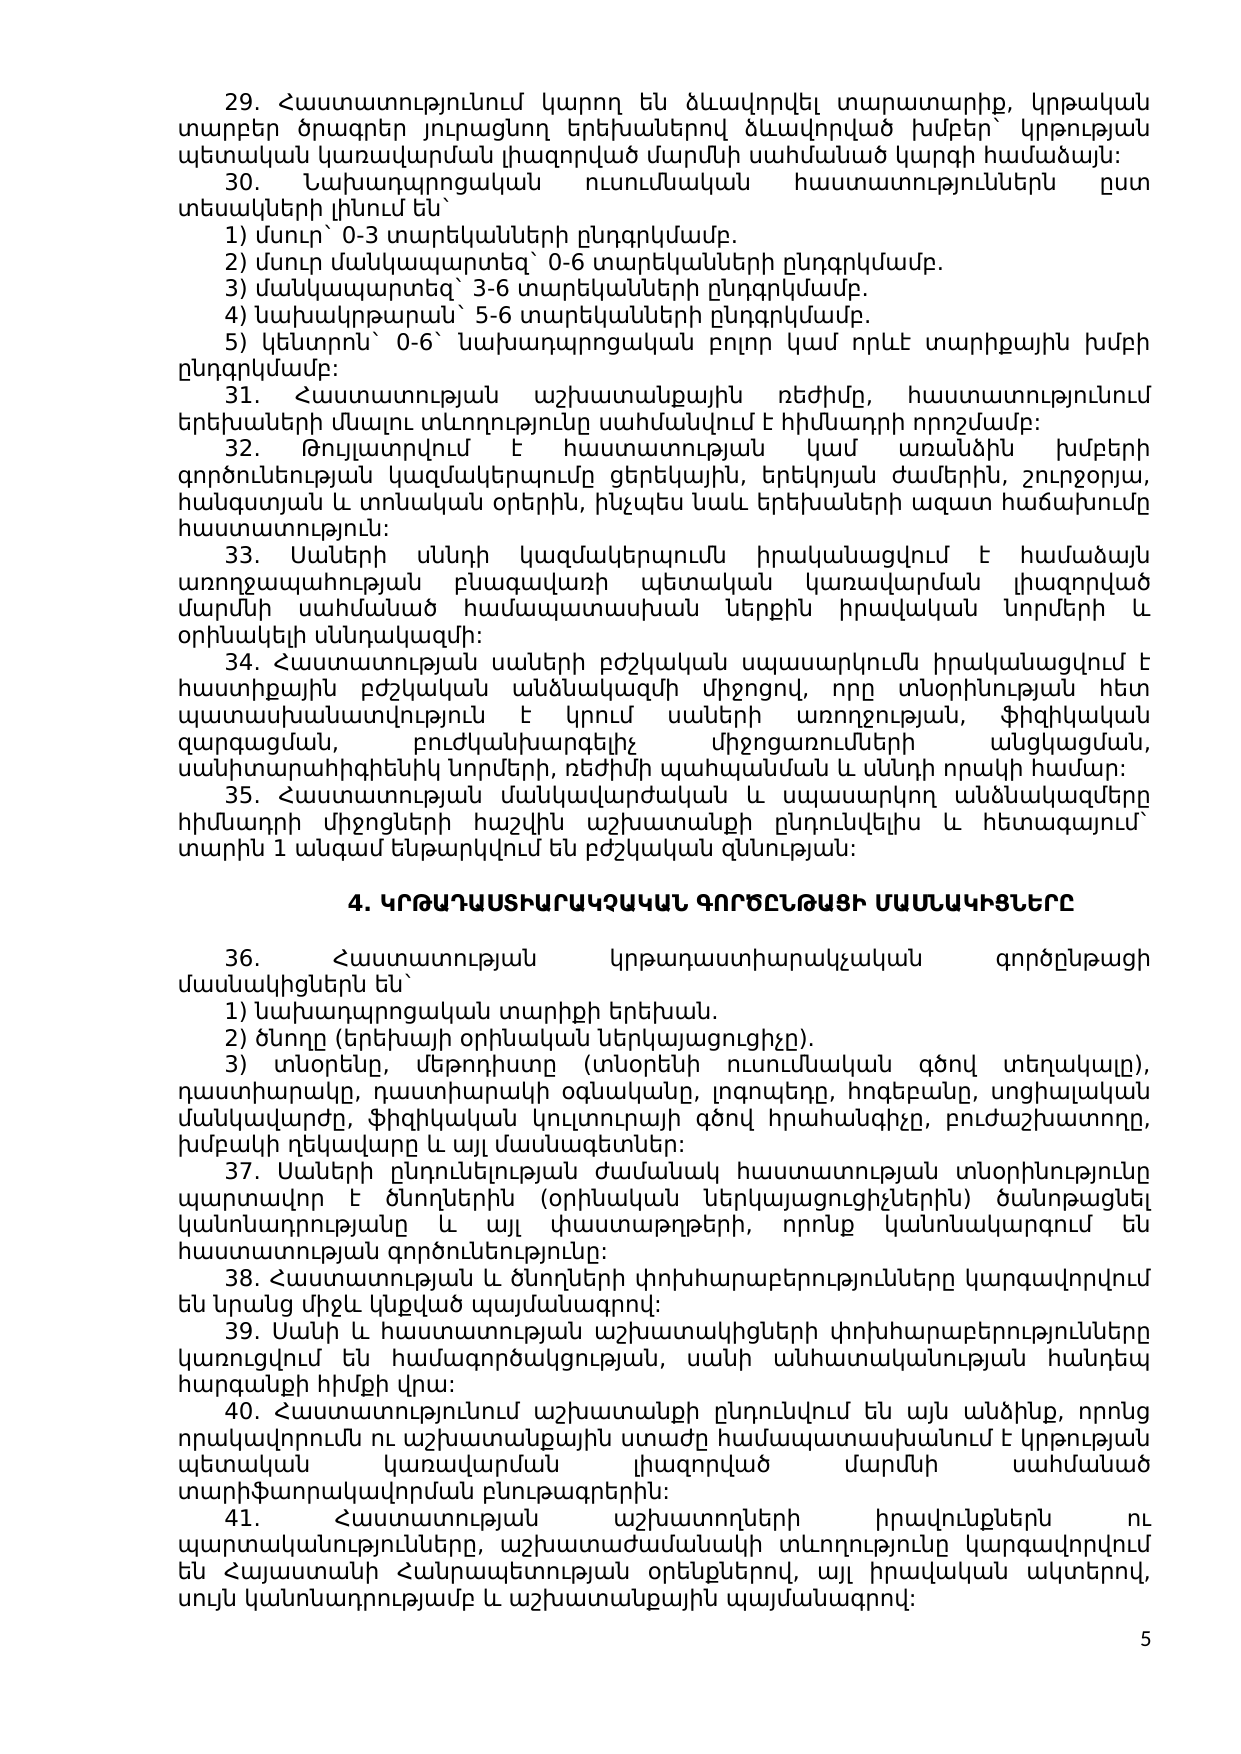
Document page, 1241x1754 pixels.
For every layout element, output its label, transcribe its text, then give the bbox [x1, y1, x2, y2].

text 3) տնօրենը, մեթոդիստը (տնօրենի ուսումնական գծով տեղակալը), դաստիարակը, դաստիարակի օգնականը, լոգոպեդը, հոգեբանը, սոցիալական մանկավարժը, ֆիզիկական կուլտուրայի գծով հրահանգիչը, բուժաշխատողը, խմբակի ղեկավարը և այլ մասնագետներ: [177, 1051, 1152, 1158]
text 31. Հաստատության աշխատանքային ռեժիմը, հաստատությունում երեխաների մնալու տևողությունը սահմանվում է հիմնադրի որոշմամբ: [177, 382, 1152, 435]
text 33. Սաների սննդի կազմակերպումն իրականացվում է համաձայն առողջապահության բնագավառի պետական կառավարման լիազորված մարմնի սահմանած համապատասխան ներքին իրավական նորմերի և օրինակելի սննդակազմի: [177, 542, 1152, 649]
text 32. Թույլատրվում է հաստատության կամ առանձին խմբերի գործունեության կազմակերպումը ցերեկային, երեկոյան ժամերին, շուրջօրյա, հանգստյան և տոնական օրերին, ինչպես նաև երեխաների ազատ հաճախումը հաստատություն: [177, 435, 1152, 542]
text 35. Հաստատության մանկավարժական և սպասարկող անձնակազմերը հիմնադրի միջոցների հաշվին աշխատանքի ընդունվելիս և հետագայում` տարին 1 անգամ ենթարկվում են բժշկական զննության: [177, 782, 1152, 862]
text 5) կենտրոն` 0-6` նախադպրոցական բոլոր կամ որևէ տարիքային խմբի ընդգրկմամբ: [177, 329, 1152, 382]
text 4) նախակրթարան` 5-6 տարեկանների ընդգրկմամբ. [177, 302, 1152, 329]
text 34. Հաստատության սաների բժշկական սպասարկումն իրականացվում է հաստիքային բժշկական անձնակազմի միջոցով, որը տնօրինության հետ պատասխանատվություն է կրում սաների առողջության, ֆիզիկական զարգացման, բուժկանխարգելիչ միջոցառումների անցկացման, սանիտարահիգիենիկ նորմերի, ռեժիմի պահպանման և սննդի որակի համար: [177, 649, 1152, 782]
text 29. Հաստատությունում կարող են ձևավորվել տարատարիք, կրթական տարբեր ծրագրեր յուրացնող երեխաներով ձևավորված խմբեր` կրթության պետական կառավարման լիազորված մարմնի սահմանած կարգի համաձայն: [177, 89, 1152, 169]
text 4. ԿՐԹԱԴԱՍՏԻԱՐԱԿՉԱԿԱՆ ԳՈՐԾԸՆԹԱՑԻ ՄԱՍՆԱԿԻՑՆԵՐԸ [224, 890, 1152, 917]
text 2) ծնողը (երեխայի օրինական ներկայացուցիչը). [177, 1025, 1152, 1051]
text 1) նախադպրոցական տարիքի երեխան. [177, 998, 1152, 1025]
text 36. Հաստատության կրթադաստիարակչական գործընթացի մասնակիցներն են` [177, 945, 1152, 998]
text 39. Սանի և հաստատության աշխատակիցների փոխհարաբերությունները կառուցվում են համագործակցության, սանի անհատականության հանդեպ հարգանքի հիմքի վրա: [177, 1318, 1152, 1398]
text 41. Հաստատության աշխատողների իրավունքներն ու պարտականությունները, աշխատաժամանակի տևողությունը կարգավորվում են Հայաստանի Հանրապետության օրենքներով, այլ իրավական ակտերով, սույն կանոնադրությամբ և աշխատանքային պայմանագրով: [177, 1505, 1152, 1611]
text 1) մսուր` 0-3 տարեկանների ընդգրկմամբ. [177, 222, 1152, 249]
text 3) մանկապարտեզ` 3-6 տարեկանների ընդգրկմամբ. [177, 275, 1152, 302]
text 37. Սաների ընդունելության ժամանակ հաստատության տնօրինությունը պարտավոր է ծնողներին (օրինական ներկայացուցիչներին) ծանոթացնել կանոնադրությանը և այլ փաստաթղթերի, որոնք կանոնակարգում են հաստատության գործունեությունը: [177, 1158, 1152, 1265]
text 30. Նախադպրոցական ուսումնական հաստատություններն ըստ տեսակների լինում են` [177, 169, 1152, 222]
text 2) մսուր մանկապարտեզ` 0-6 տարեկանների ընդգրկմամբ. [177, 249, 1152, 275]
text 40. Հաստատությունում աշխատանքի ընդունվում են այն անձինք, որոնց որակավորումն ու աշխատանքային ստաժը համապատասխանում է կրթության պետական կառավարման լիազորված մարմնի սահմանած տարիֆաորակավորման բնութագրերին: [177, 1398, 1152, 1505]
text 38. Հաստատության և ծնողների փոխհարաբերությունները կարգավորվում են նրանց միջև կնքված պայմանագրով: [177, 1265, 1152, 1318]
